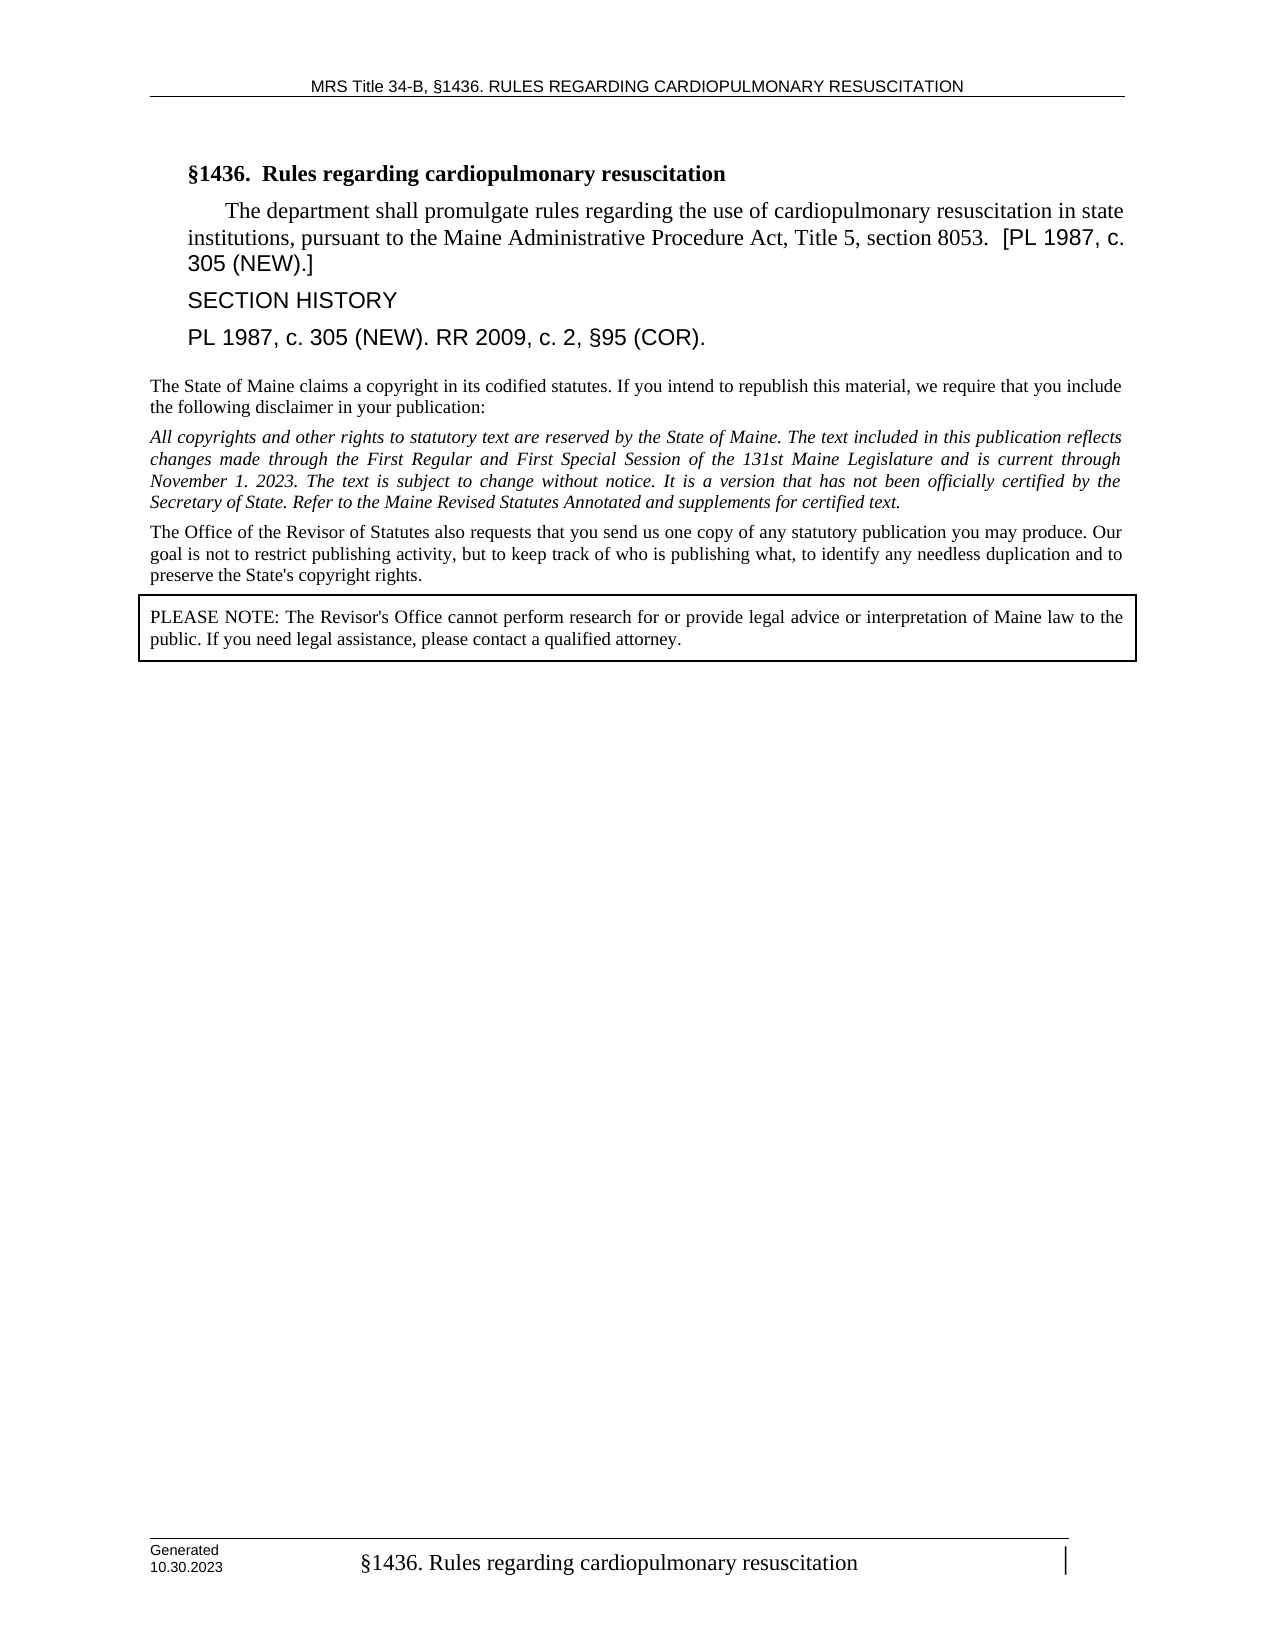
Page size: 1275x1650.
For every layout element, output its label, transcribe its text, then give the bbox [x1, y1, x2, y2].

text PL 1987, c. 305 (NEW). RR 2009, c. 2, §95 (COR). [187, 323, 1125, 350]
text All copyrights and other rights to statutory text are reserved by the State of Maine. The text included in this publication reflects changes made through the First Regular and First Special Session of the 131st Maine Legislature and is current through November 1. 2023 . The text is subject to change without notice. It is a version that has not been officially certified by the Secretary of State. Refer to the Maine Revised Statutes Annotated and supplements for certified text. [150, 426, 1125, 513]
text The Office of the Revisor of Statutes also requests that you send us one copy of any statutory publication you may produce. Our goal is not to restrict publishing activity, but to keep track of who is publishing what, to identify any needless duplication and to preserve the State's copyright rights. [150, 521, 1125, 586]
text SECTION HISTORY [187, 287, 1125, 313]
text The department shall promulgate rules regarding the use of cardiopulmonary resuscitation in state institutions, pursuant to the Maine Administrative Procedure Act, Title 5, section 8053. [PL 1987, c. 305 (NEW).] [187, 197, 1125, 276]
text §1436. Rules regarding cardiopulmonary resuscitation [187, 160, 1125, 187]
text PLEASE NOTE: The Revisor's Office cannot perform research for or provide legal advice or interpretation of Maine law to the public. If you need legal assistance, please contact a qualified attorney. [140, 596, 1135, 660]
text The State of Maine claims a copyright in its codified statutes. If you intend to republish this material, we require that you include the following disclaimer in your publication: [150, 375, 1125, 418]
